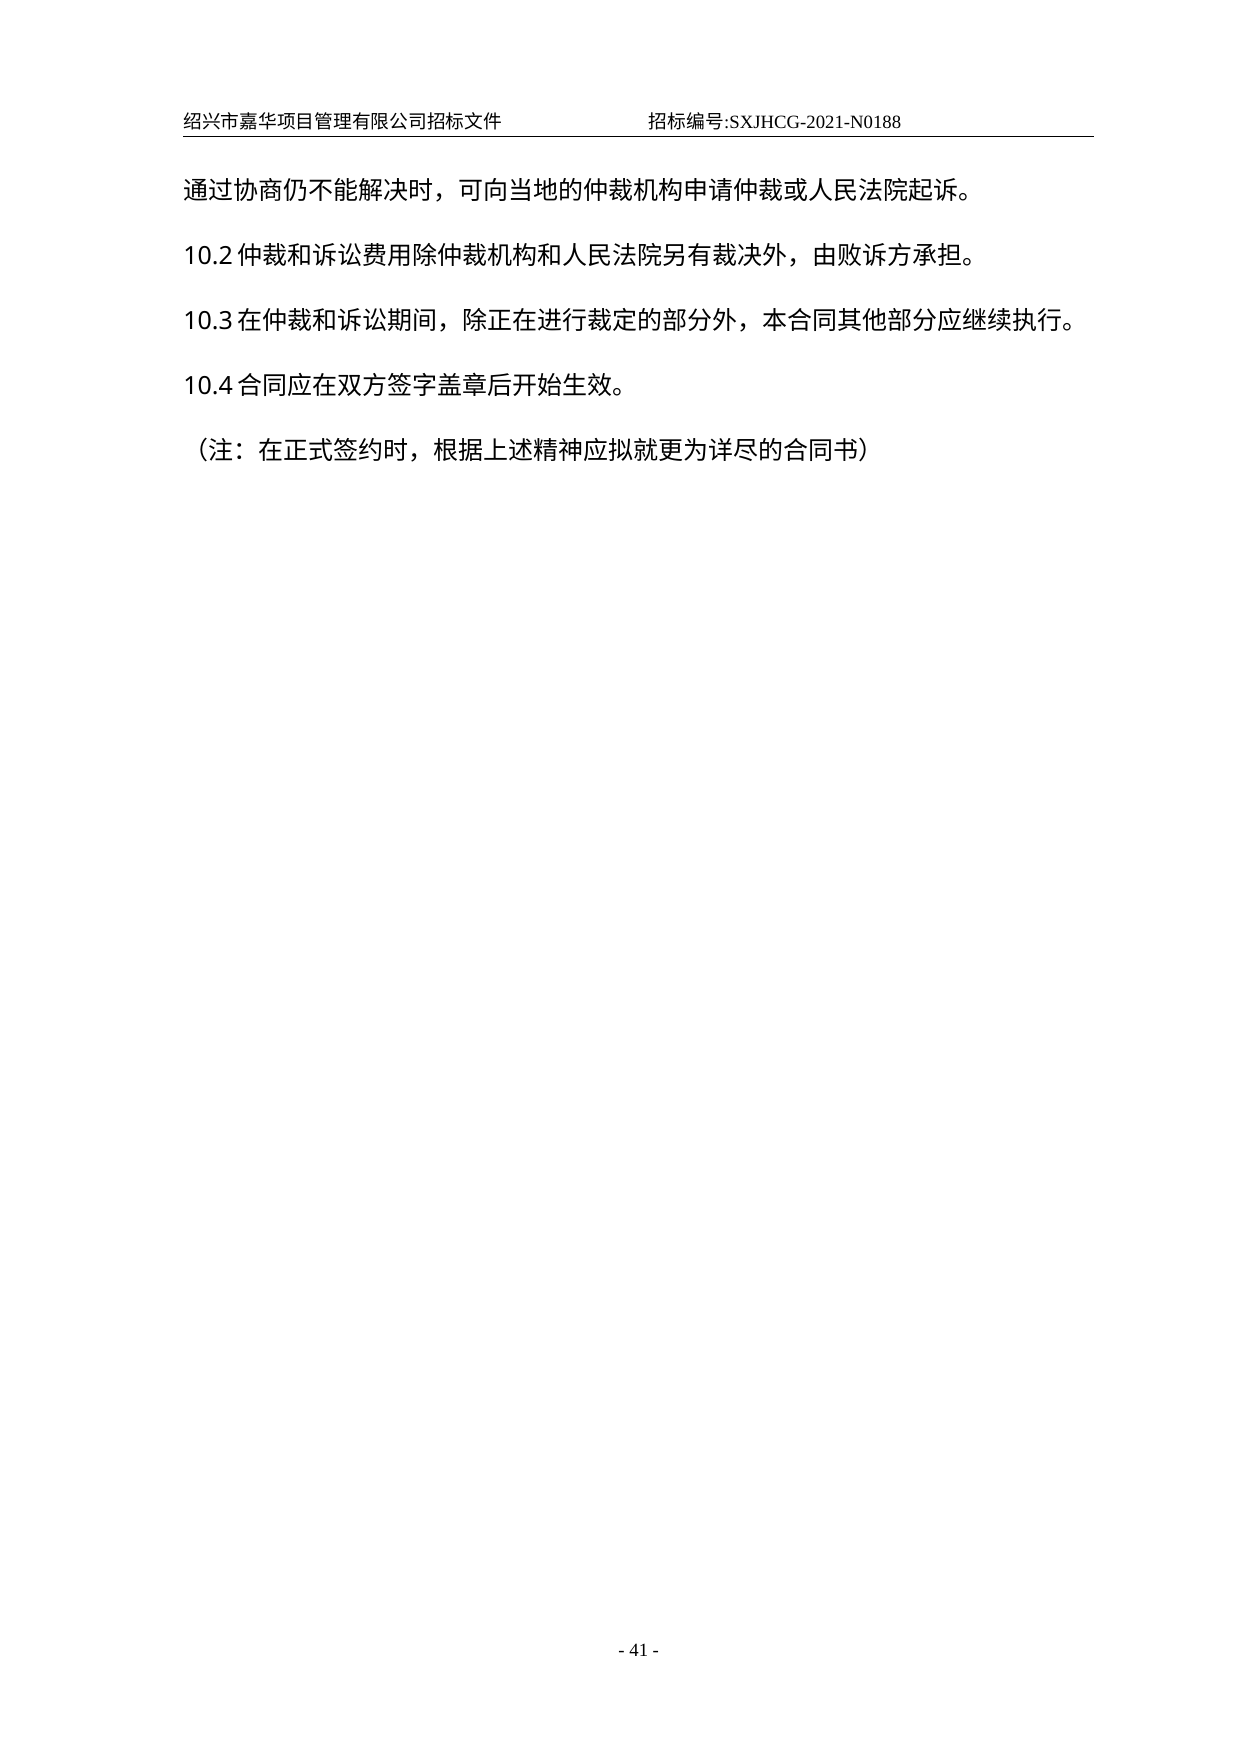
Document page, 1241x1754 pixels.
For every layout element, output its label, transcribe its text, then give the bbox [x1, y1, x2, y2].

list 10.2仲裁和诉讼费用除仲裁机构和人民法院另有裁决外，由败诉方承担。 [183, 221, 1094, 286]
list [183, 156, 1094, 221]
list 10.3在仲裁和诉讼期间，除正在进行裁定的部分外，本合同其他部分应继续执行。 [183, 286, 1094, 351]
text 10.4合同应在双方签字盖章后开始生效。 [183, 351, 1094, 416]
text （注：在正式签约时，根据上述精神应拟就更为详尽的合同书） [183, 416, 1094, 481]
